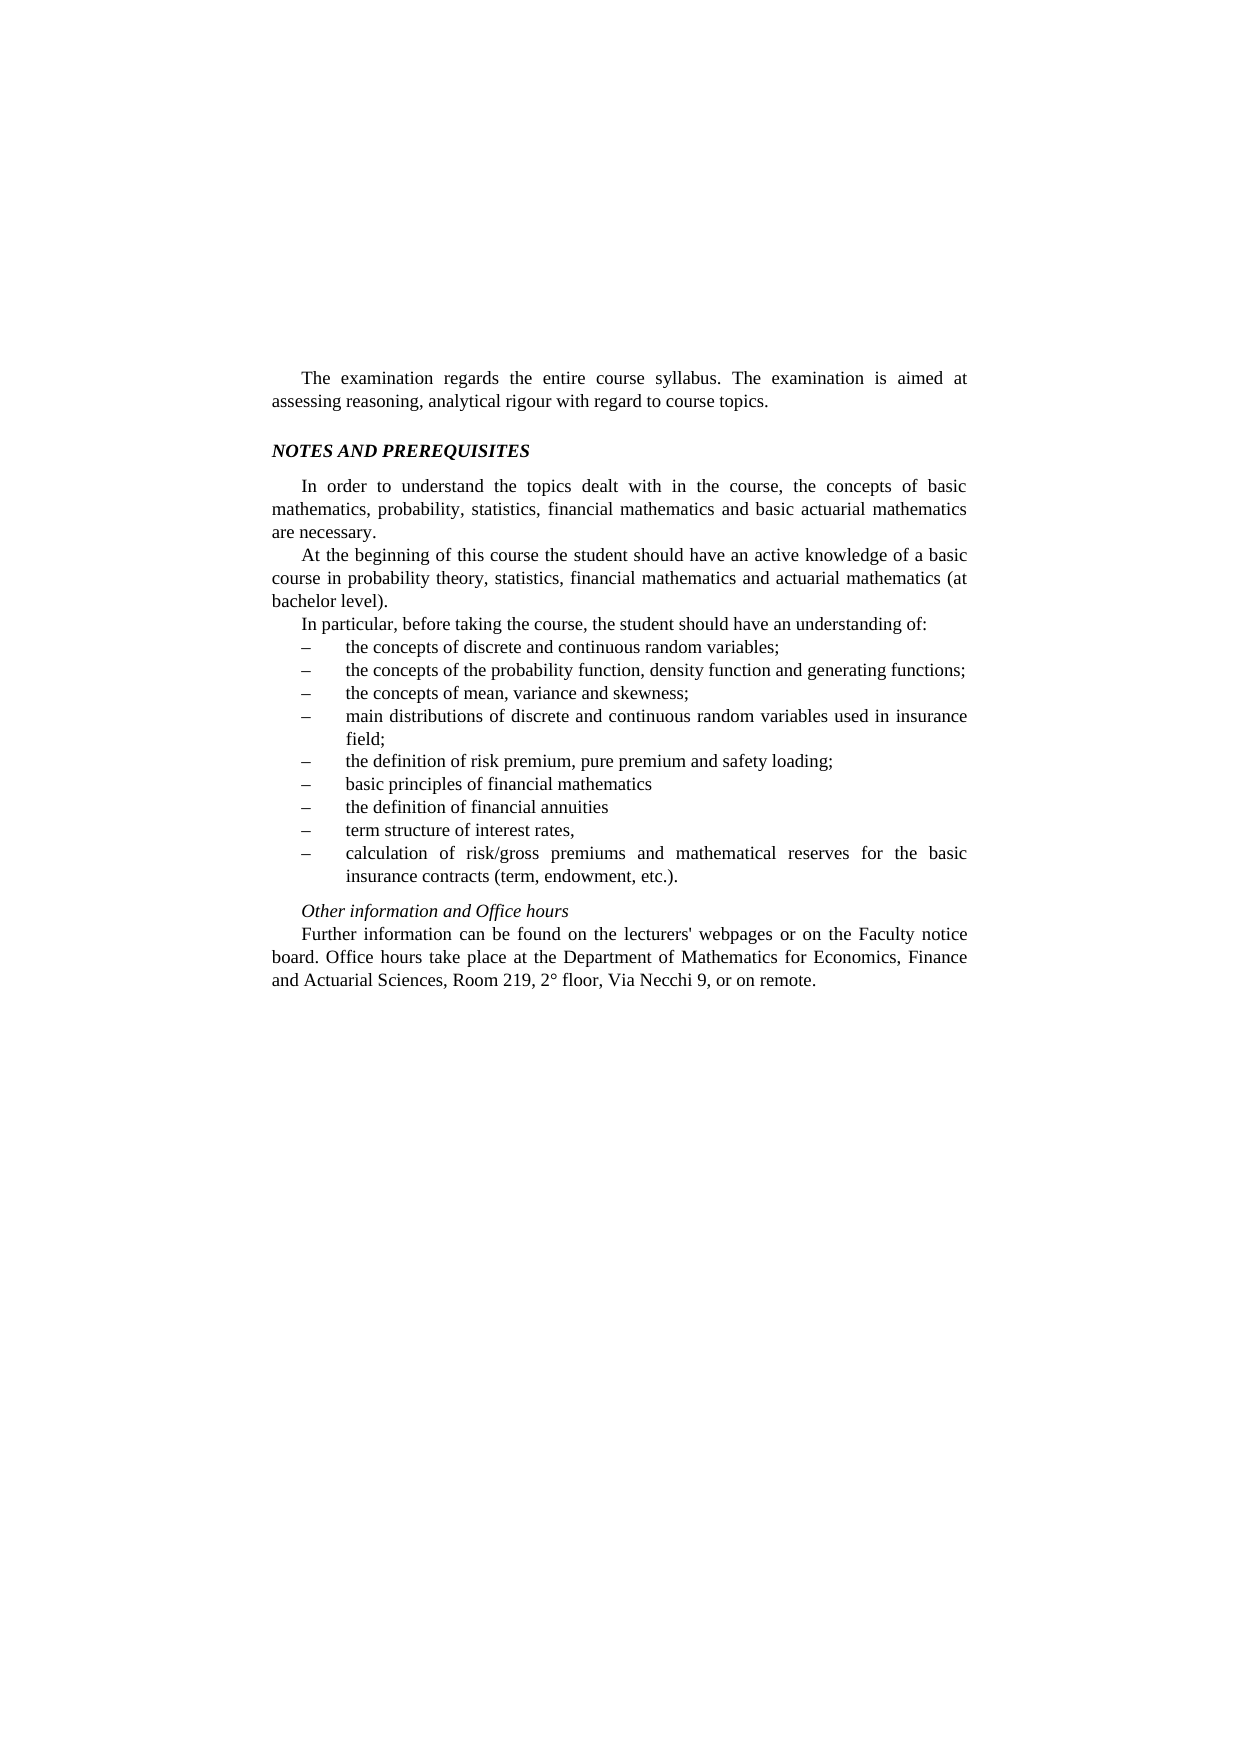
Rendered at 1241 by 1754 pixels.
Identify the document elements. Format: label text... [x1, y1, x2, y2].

text Other information and Office hours [272, 899, 968, 922]
text Further information can be found on the lecturers' webpages or on the Faculty notice board. Office hours take place at the Department of Mathematics for Economics, Finance and Actuarial Sciences, Room 219, 2° floor, Via Necchi 9, or on remote. [272, 922, 968, 991]
text – the concepts of mean, variance and skewness; [272, 681, 968, 704]
text – basic principles of financial mathematics [272, 772, 968, 795]
text – main distributions of discrete and continuous random variables used in insurance field; [301, 704, 968, 749]
text At the beginning of this course the student should have an active knowledge of a basic course in probability theory, statistics, financial mathematics and actuarial mathematics (at bachelor level). [272, 543, 968, 612]
text – calculation of risk/gross premiums and mathematical reserves for the basic insurance contracts (term, endowment, etc.). [301, 841, 968, 887]
text NOTES AND PREREQUISITES [272, 437, 968, 462]
text – the definition of financial annuities [272, 795, 968, 818]
text In particular, before taking the course, the student should have an understanding of: [272, 612, 968, 635]
text The examination regards the entire course syllabus. The examination is aimed at assessing reasoning, analytical rigour with regard to course topics. [272, 366, 968, 412]
text – term structure of interest rates, [272, 818, 968, 841]
text – the concepts of discrete and continuous random variables; [272, 635, 968, 658]
text In order to understand the topics dealt with in the course, the concepts of basic mathematics, probability, statistics, financial mathematics and basic actuarial mathematics are necessary. [272, 474, 968, 543]
text – the definition of risk premium, pure premium and safety loading; [272, 749, 968, 772]
text – the concepts of the probability function, density function and generating functions; [272, 658, 968, 681]
